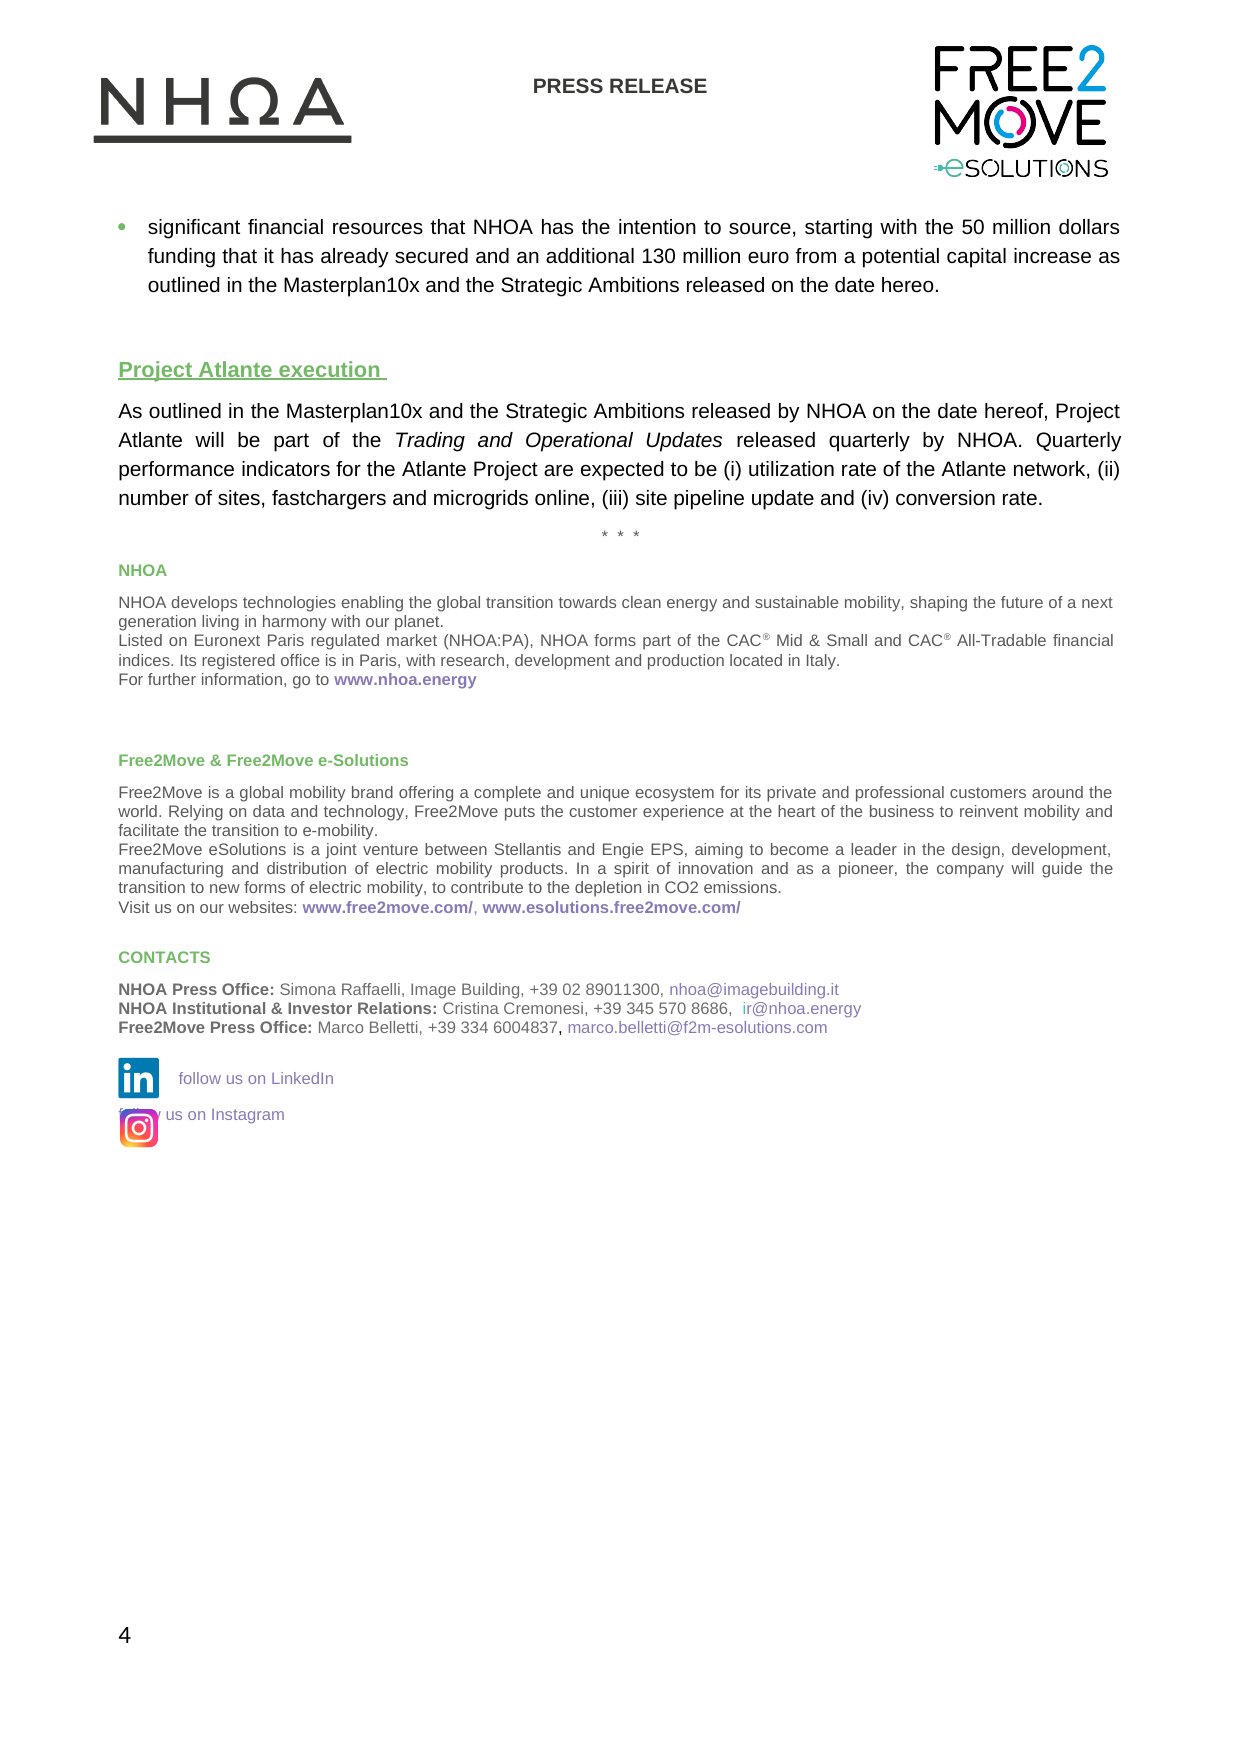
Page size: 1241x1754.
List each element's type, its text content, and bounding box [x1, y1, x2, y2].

text Project Atlante execution [118, 356, 1122, 382]
text Listed on Euronext Paris regulated market (NHOA:PA), NHOA forms part of the CAC® Mid & Small and CAC® All-Tradable financial indices. Its registered office is in Paris, with research, development and production located in Italy. [118, 631, 1114, 669]
text NHOA [118, 561, 1122, 580]
text NHOA Press Office: Simona Raffaelli, Image Building, +39 02 89011300, nhoa@imagebuilding.it [118, 980, 1122, 999]
text As outlined in the Masterplan10x and the Strategic Ambitions released by NHOA on the date hereof, Project Atlante will be part of the Trading and Operational Updates released quarterly by NHOA. Quarterly performance indicators for the Atlante Project are expected to be (i) utilization rate of the Atlante network, (ii) number of sites, fastchargers and microgrids online, (iii) site pipeline update and (iv) conversion rate. [118, 399, 1122, 509]
text Free2Move Press Office: Marco Belletti, +39 334 6004837, marco.belletti@f2m-esolutions.com [118, 1018, 1122, 1037]
text Free2Move eSolutions is a joint venture between Stellantis and Engie EPS, aiming to become a leader in the design, development, manufacturing and distribution of electric mobility products. In a spirit of innovation and as a pioneer, the company will guide the transition to new forms of electric mobility, to contribute to the depletion in CO2 emissions. [118, 840, 1114, 897]
text Visit us on our websites: www.free2move.com/, www.esolutions.free2move.com/ [118, 897, 1114, 917]
picture [84, 64, 358, 153]
text NHOA Institutional & Investor Relations: Cristina Cremonesi, +39 345 570 8686, ir@nhoa.energy [118, 999, 1122, 1018]
picture [914, 35, 1122, 186]
list significant financial resources that NHOA has the intention to source, starting with the 50 million dollars funding that it has already secured and an additional 130 million euro from a potential capital increase as outlined in the Masterplan10x and the Strategic Ambitions released on the date hereo. [118, 215, 1122, 296]
text follow us on Instagram [118, 1104, 1122, 1124]
text NHOA develops technologies enabling the global transition towards clean energy and sustainable mobility, shaping the future of a next generation living in harmony with our planet. [118, 593, 1114, 631]
text For further information, go to www.nhoa.energy [118, 669, 1021, 689]
text follow us on LinkedIn [160, 1069, 1122, 1088]
picture [135, 1073, 152, 1092]
text Free2Move is a global mobility brand offering a complete and unique ecosystem for its private and professional customers around the world. Relying on data and technology, Free2Move puts the customer experience at the heart of the business to reinvent mobility and facilitate the transition to e-mobility. [118, 782, 1114, 840]
text Free2Move & Free2Move e-Solutions [118, 751, 1122, 770]
text * * * [118, 527, 1123, 546]
picture [125, 1073, 130, 1092]
text CONTACTS [118, 948, 1122, 967]
picture [118, 1109, 160, 1148]
